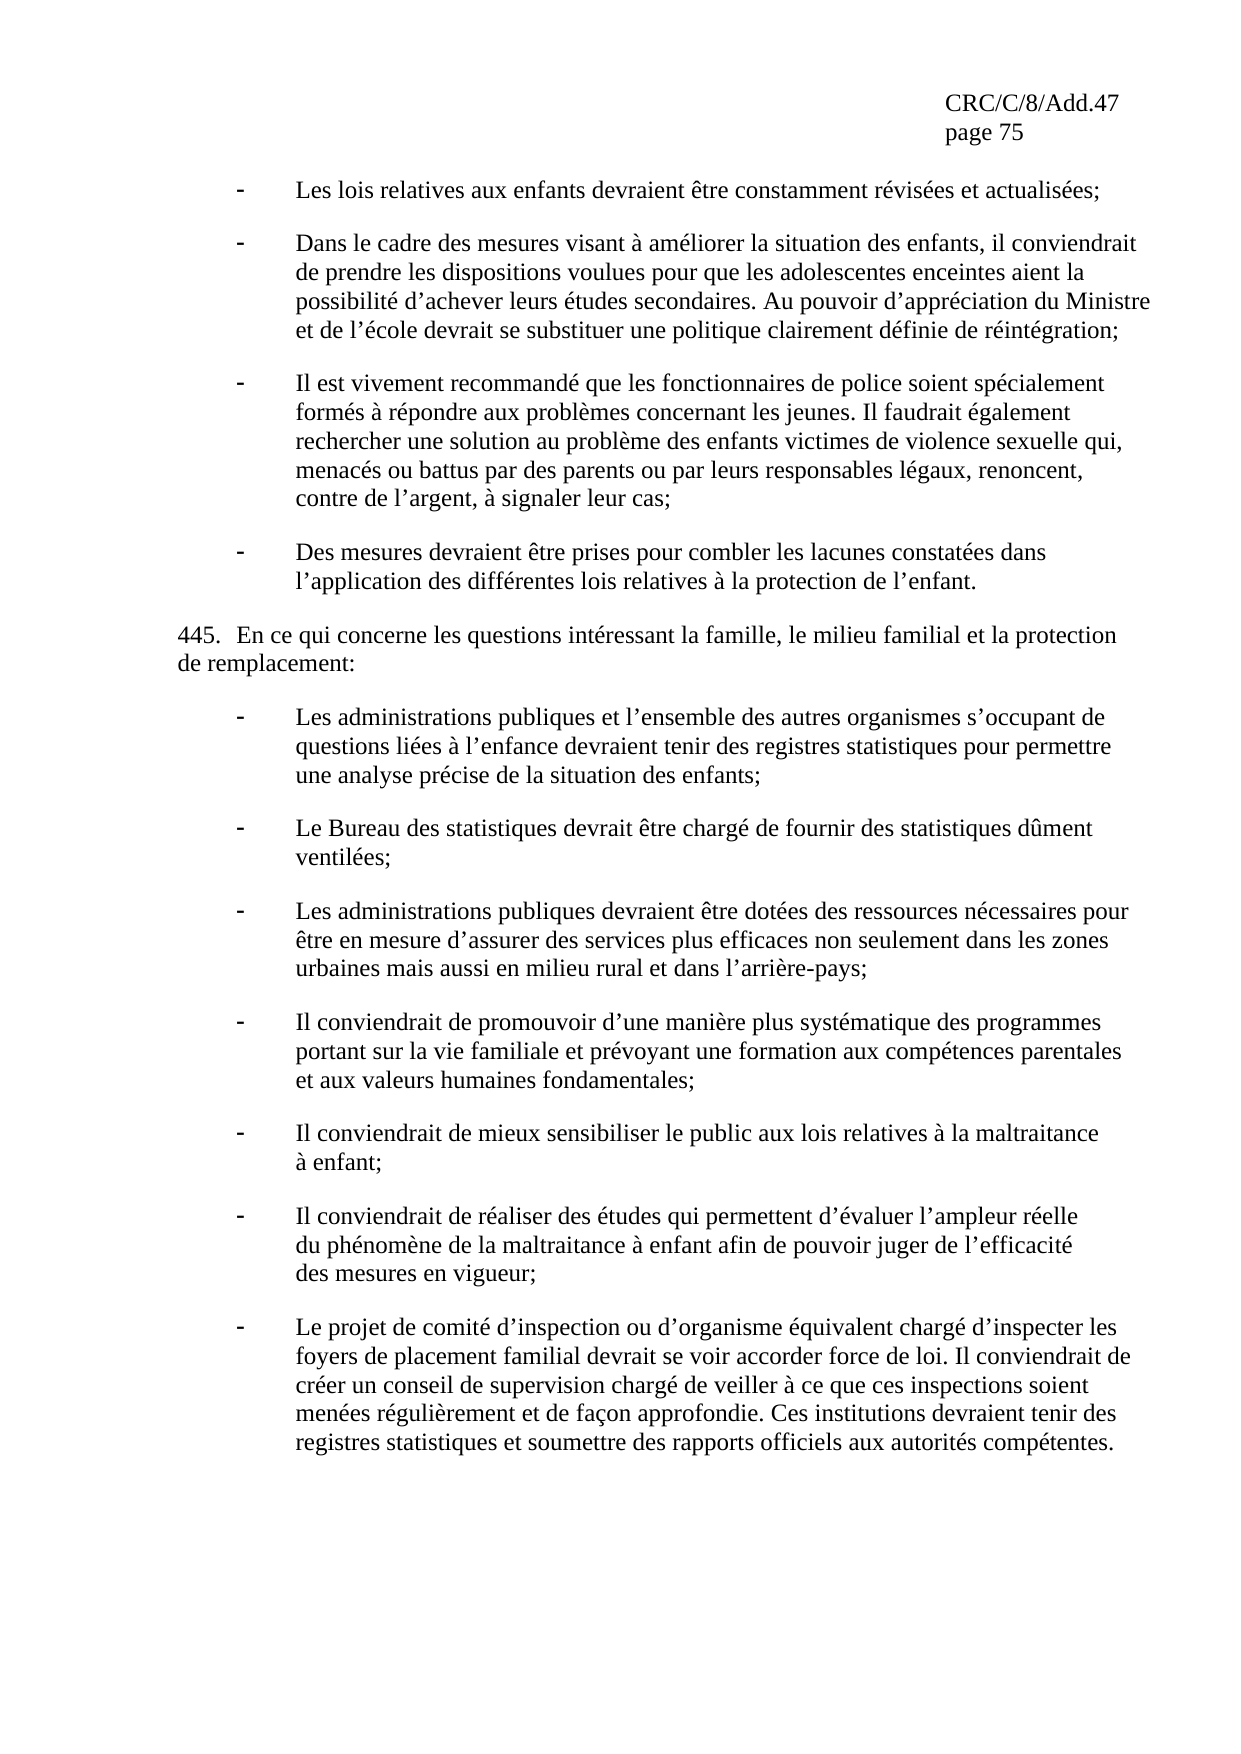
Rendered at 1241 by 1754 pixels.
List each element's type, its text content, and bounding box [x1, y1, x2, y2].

list Des mesures devraient être prises pour combler les lacunes constatées dans l’application des différentes lois relatives à la protection de l’enfant. [236, 537, 1152, 595]
list Le Bureau des statistiques devrait être chargé de fournir des statistiques dûment ventilées; [236, 813, 1152, 871]
list Il conviendrait de promouvoir d’une manière plus systématique des programmes portant sur la vie familiale et prévoyant une formation aux compétences parentales et aux valeurs humaines fondamentales; [236, 1007, 1152, 1093]
list Il conviendrait de mieux sensibiliser le public aux lois relatives à la maltraitance à enfant; [236, 1118, 1152, 1176]
list Le projet de comité d’inspection ou d’organisme équivalent chargé d’inspecter les foyers de placement familial devrait se voir accorder force de loi. Il conviendrait de créer un conseil de supervision chargé de veiller à ce que ces inspections soient menées régulièrement et de façon approfondie. Ces institutions devraient tenir des registres statistiques et soumettre des rapports officiels aux autorités compétentes. [236, 1312, 1152, 1456]
list Il est vivement recommandé que les fonctionnaires de police soient spécialement formés à répondre aux problèmes concernant les jeunes. Il faudrait également rechercher une solution au problème des enfants victimes de violence sexuelle qui, menacés ou battus par des parents ou par leurs responsables légaux, renoncent, contre de l’argent, à signaler leur cas; [236, 368, 1152, 512]
list Les administrations publiques devraient être dotées des ressources nécessaires pour être en mesure d’assurer des services plus efficaces non seulement dans les zones urbaines mais aussi en milieu rural et dans l’arrière-pays; [236, 896, 1152, 982]
list Dans le cadre des mesures visant à améliorer la situation des enfants, il conviendrait de prendre les dispositions voulues pour que les adolescentes enceintes aient la possibilité d’achever leurs études secondaires. Au pouvoir d’appréciation du Ministre et de l’école devrait se substituer une politique clairement définie de réintégration; [236, 228, 1152, 343]
list Il conviendrait de réaliser des études qui permettent d’évaluer l’ampleur réelle du phénomène de la maltraitance à enfant afin de pouvoir juger de l’efficacité des mesures en vigueur; [236, 1201, 1152, 1287]
text 445. En ce qui concerne les questions intéressant la famille, le milieu familial et la protection de remplacement: [177, 620, 1152, 677]
list Les lois relatives aux enfants devraient être constamment révisées et actualisées; [236, 175, 1152, 203]
list Les administrations publiques et l’ensemble des autres organismes s’occupant de questions liées à l’enfance devraient tenir des registres statistiques pour permettre une analyse précise de la situation des enfants; [236, 702, 1152, 788]
